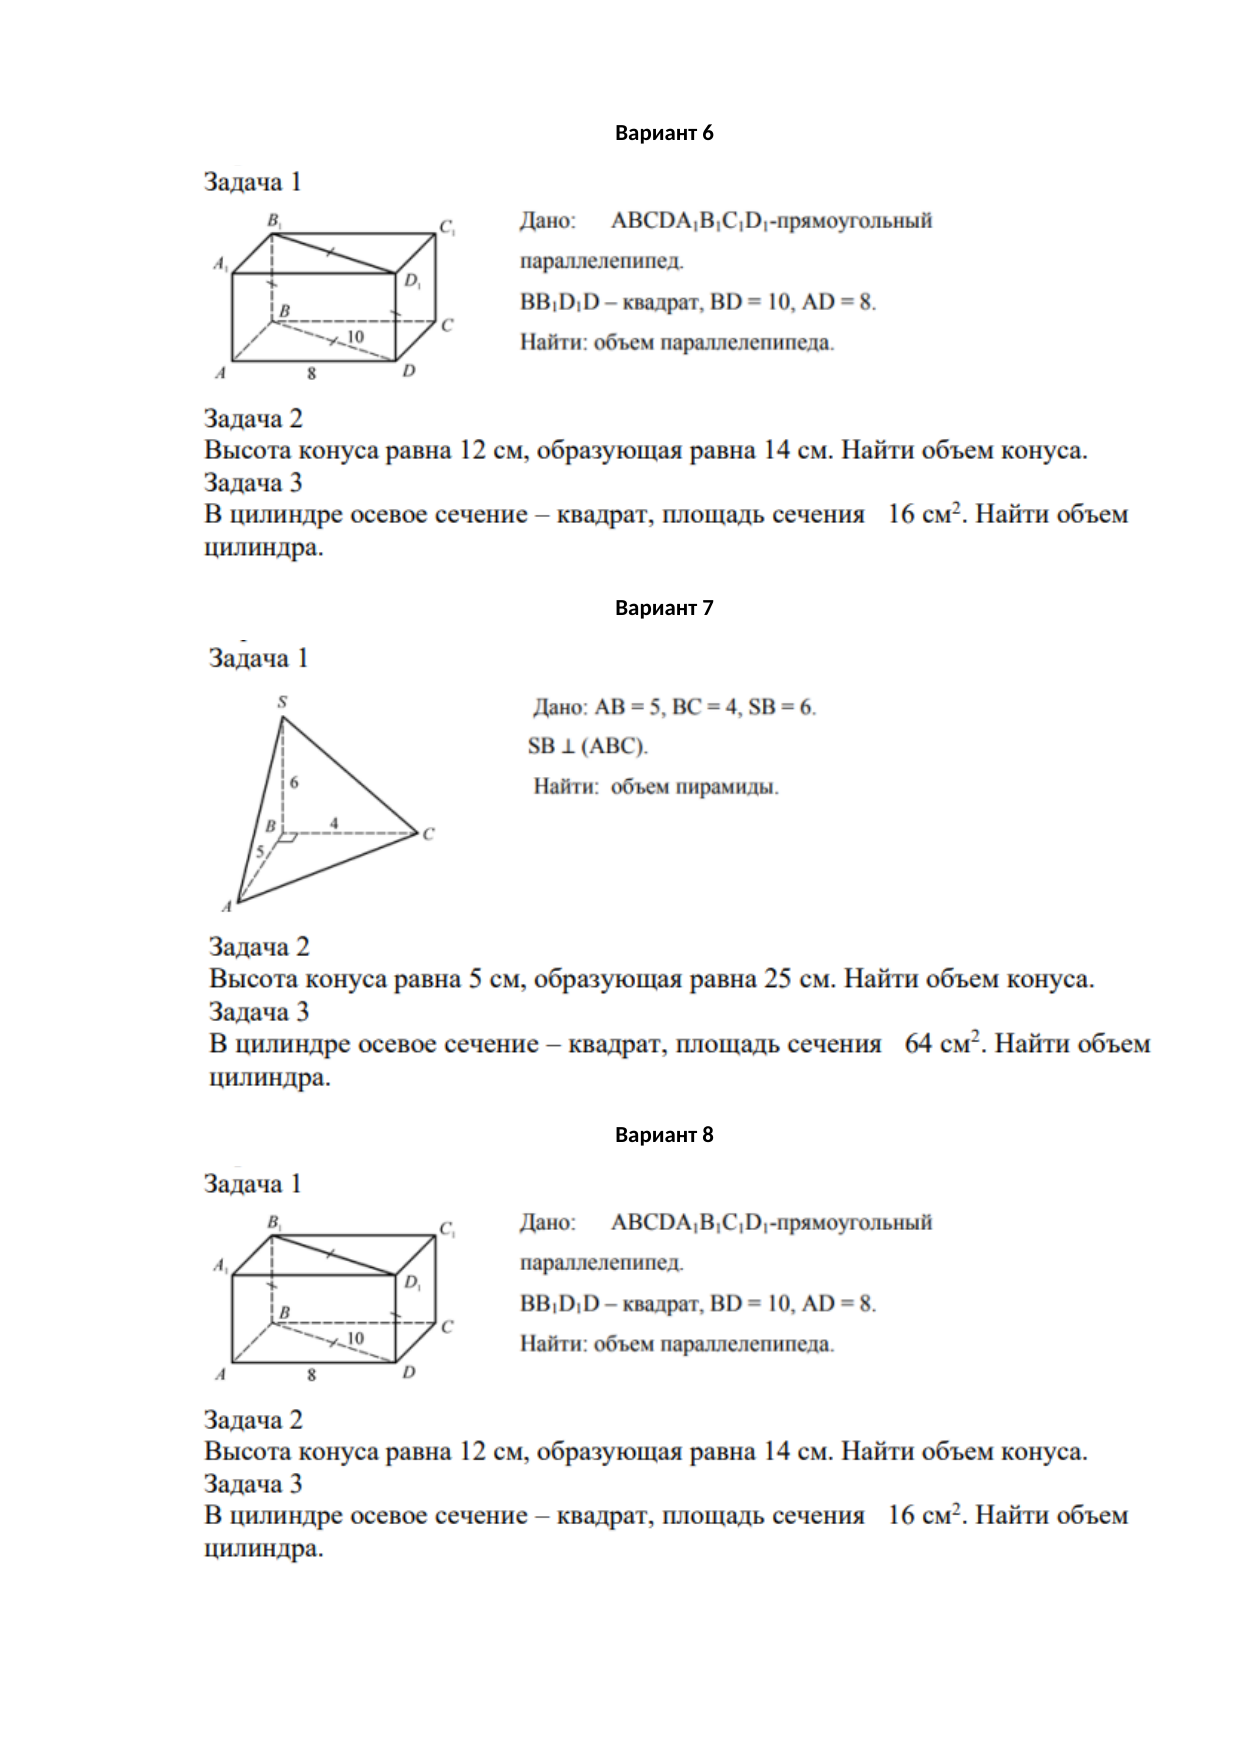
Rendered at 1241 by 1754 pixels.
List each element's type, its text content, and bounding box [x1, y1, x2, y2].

picture [177, 165, 1152, 575]
picture [177, 640, 1152, 1101]
text Вариант 7 [177, 593, 1152, 621]
text Вариант 6 [177, 118, 1152, 146]
text Вариант 8 [177, 1120, 1152, 1148]
picture [177, 1166, 1152, 1576]
